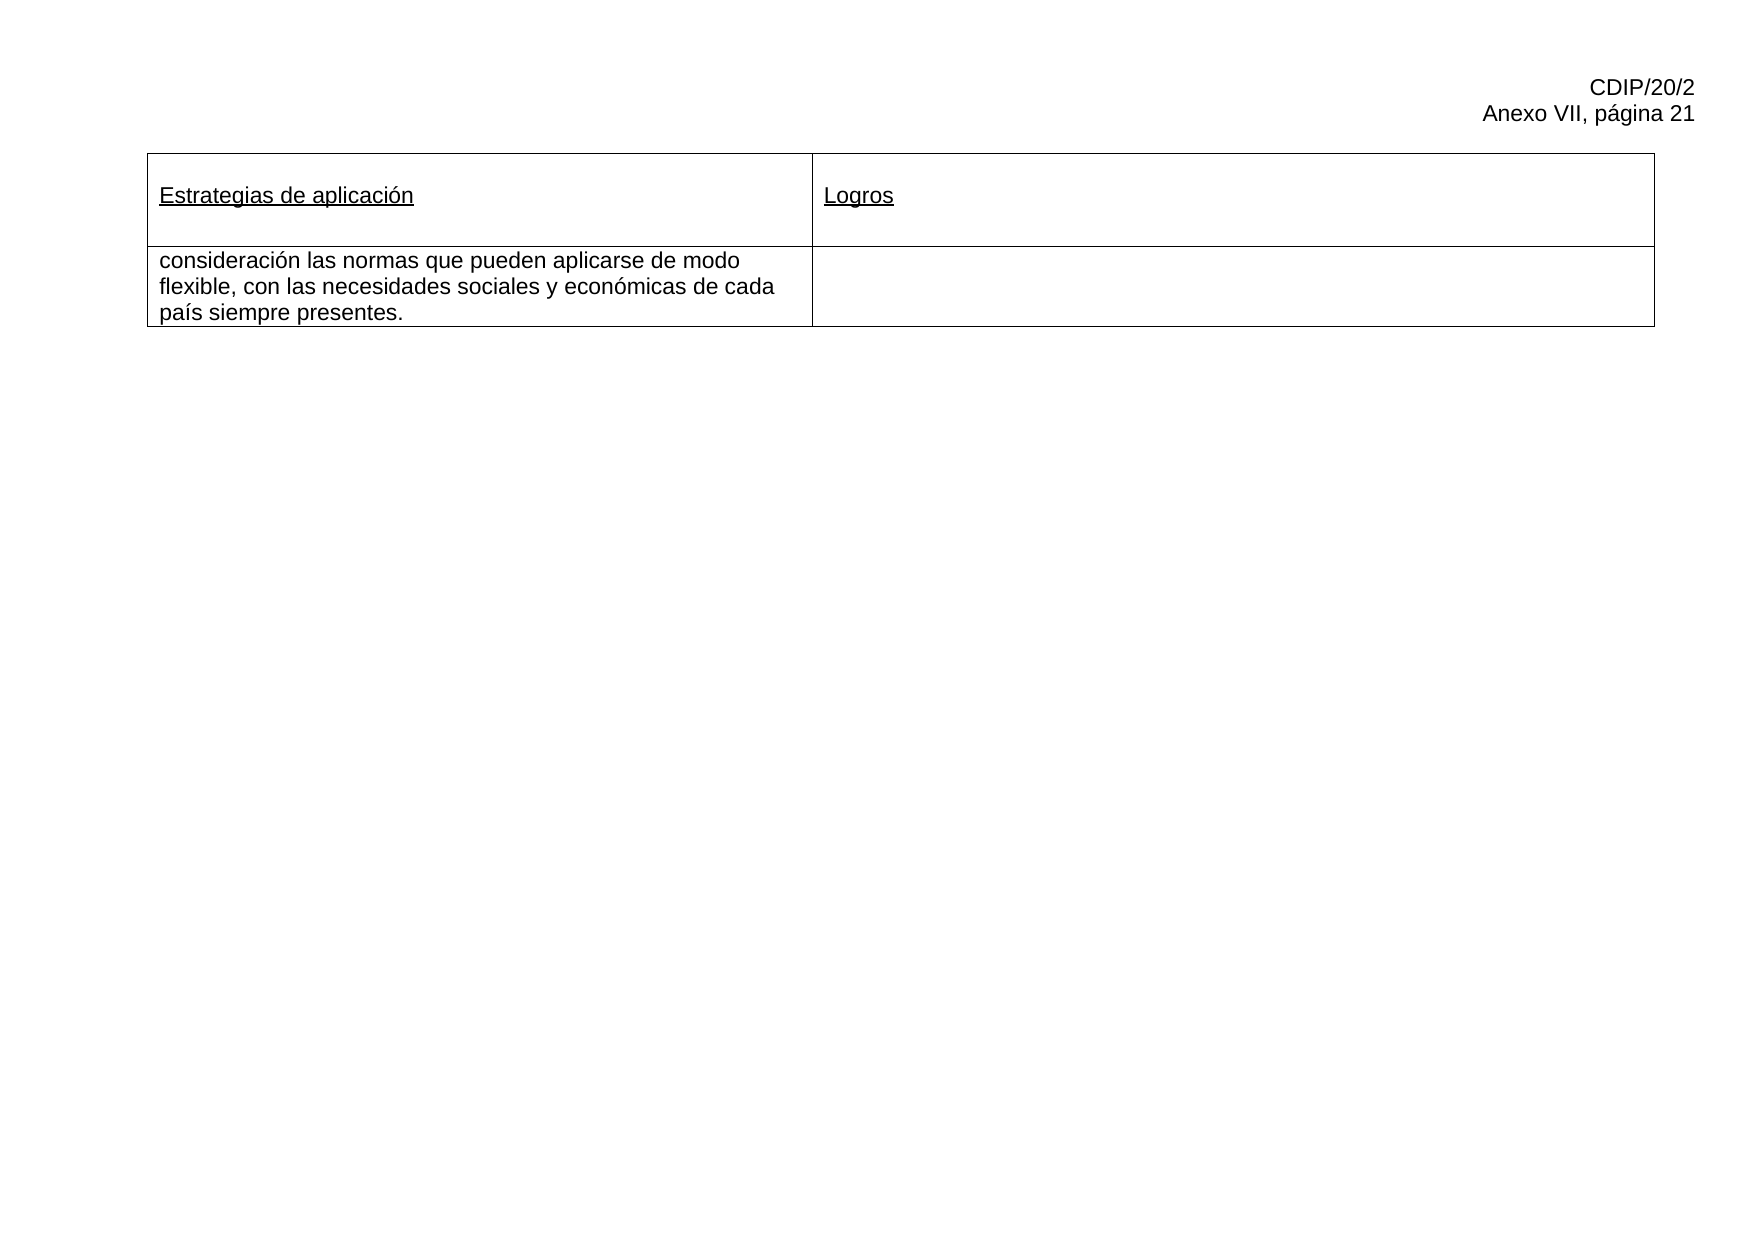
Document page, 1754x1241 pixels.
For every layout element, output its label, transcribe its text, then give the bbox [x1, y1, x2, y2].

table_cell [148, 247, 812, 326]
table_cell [813, 247, 1654, 326]
table_header Logros [813, 154, 1654, 246]
table_header Estrategias de aplicación [148, 154, 812, 246]
